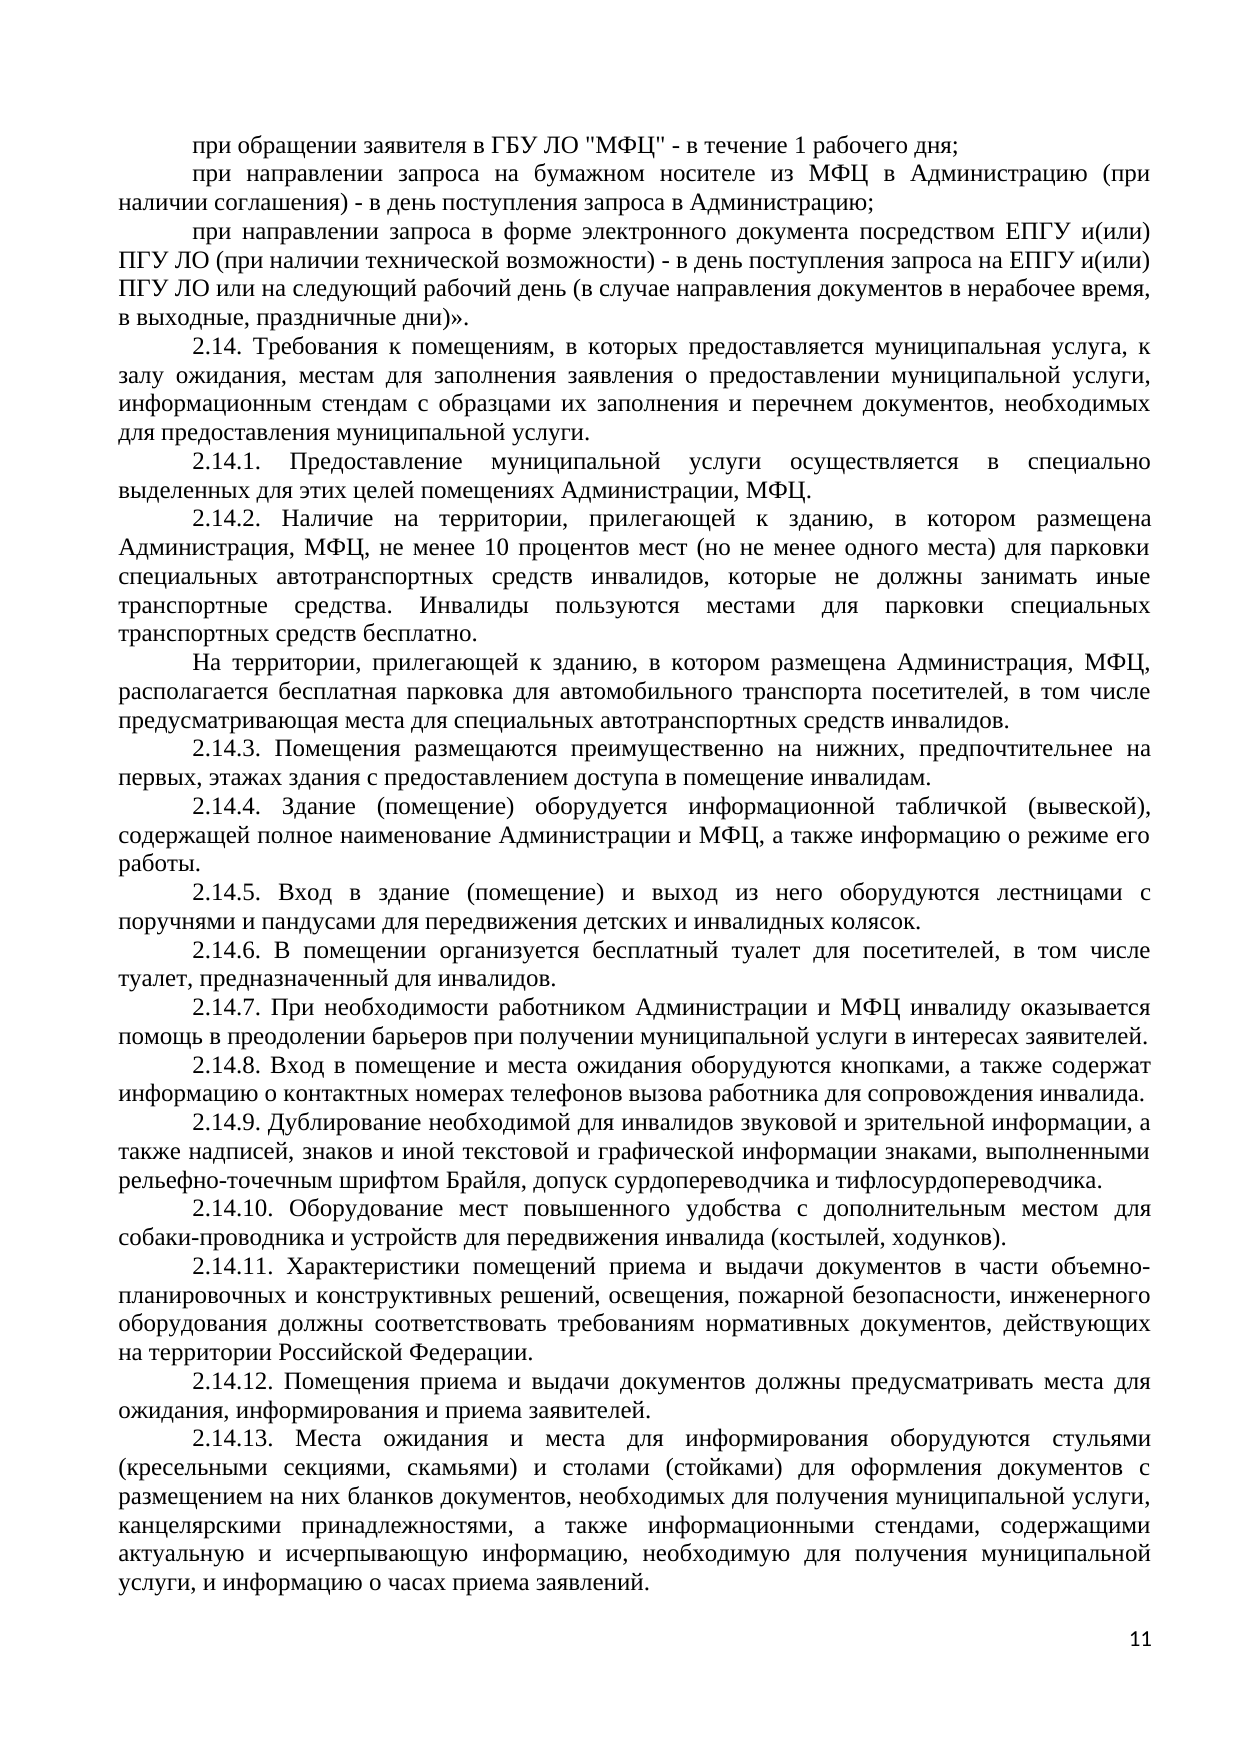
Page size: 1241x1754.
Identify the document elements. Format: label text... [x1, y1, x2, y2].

text 2.14.9. Дублирование необходимой для инвалидов звуковой и зрительной информации, а также надписей, знаков и иной текстовой и графической информации знаками, выполненными рельефно-точечным шрифтом Брайля, допуск сурдопереводчика и тифлосурдопереводчика. [118, 1107, 1152, 1193]
text при обращении заявителя в ГБУ ЛО "МФЦ" - в течение 1 рабочего дня; [118, 130, 1152, 158]
text 2.14.12. Помещения приема и выдачи документов должны предусматривать места для ожидания, информирования и приема заявителей. [118, 1366, 1152, 1423]
text 2.14.11. Характеристики помещений приема и выдачи документов в части объемно-планировочных и конструктивных решений, освещения, пожарной безопасности, инженерного оборудования должны соответствовать требованиям нормативных документов, действующих на территории Российской Федерации. [118, 1251, 1152, 1366]
text 2.14.8. Вход в помещение и места ожидания оборудуются кнопками, а также содержат информацию о контактных номерах телефонов вызова работника для сопровождения инвалида. [118, 1050, 1152, 1107]
text 2.14.3. Помещения размещаются преимущественно на нижних, предпочтительнее на первых, этажах здания с предоставлением доступа в помещение инвалидам. [118, 733, 1152, 791]
text 2.14.4. Здание (помещение) оборудуется информационной табличкой (вывеской), содержащей полное наименование Администрации и МФЦ, а также информацию о режиме его работы. [118, 791, 1152, 877]
text 2.14.10. Оборудование мест повышенного удобства с дополнительным местом для собаки-проводника и устройств для передвижения инвалида (костылей, ходунков). [118, 1193, 1152, 1251]
text На территории, прилегающей к зданию, в котором размещена Администрация, МФЦ, располагается бесплатная парковка для автомобильного транспорта посетителей, в том числе предусматривающая места для специальных автотранспортных средств инвалидов. [118, 647, 1152, 733]
text 2.14.13. Места ожидания и места для информирования оборудуются стульями (кресельными секциями, скамьями) и столами (стойками) для оформления документов с размещением на них бланков документов, необходимых для получения муниципальной услуги, канцелярскими принадлежностями, а также информационными стендами, содержащими актуальную и исчерпывающую информацию, необходимую для получения муниципальной услуги, и информацию о часах приема заявлений. [118, 1423, 1152, 1596]
text 2.14. Требования к помещениям, в которых предоставляется муниципальная услуга, к залу ожидания, местам для заполнения заявления о предоставлении муниципальной услуги, информационным стендам с образцами их заполнения и перечнем документов, необходимых для предоставления муниципальной услуги. [118, 331, 1152, 446]
text при направлении запроса на бумажном носителе из МФЦ в Администрацию (при наличии соглашения) - в день поступления запроса в Администрацию; [118, 158, 1152, 216]
text 2.14.2. Наличие на территории, прилегающей к зданию, в котором размещена Администрация, МФЦ, не менее 10 процентов мест (но не менее одного места) для парковки специальных автотранспортных средств инвалидов, которые не должны занимать иные транспортные средства. Инвалиды пользуются местами для парковки специальных транспортных средств бесплатно. [118, 503, 1152, 647]
text 2.14.5. Вход в здание (помещение) и выход из него оборудуются лестницами с поручнями и пандусами для передвижения детских и инвалидных колясок. [118, 877, 1152, 935]
text 2.14.1. Предоставление муниципальной услуги осуществляется в специально выделенных для этих целей помещениях Администрации, МФЦ. [118, 446, 1152, 503]
text 2.14.7. При необходимости работником Администрации и МФЦ инвалиду оказывается помощь в преодолении барьеров при получении муниципальной услуги в интересах заявителей. [118, 992, 1152, 1050]
text 2.14.6. В помещении организуется бесплатный туалет для посетителей, в том числе туалет, предназначенный для инвалидов. [118, 935, 1152, 992]
text при направлении запроса в форме электронного документа посредством ЕПГУ и(или) ПГУ ЛО (при наличии технической возможности) - в день поступления запроса на ЕПГУ и(или) ПГУ ЛО или на следующий рабочий день (в случае направления документов в нерабочее время, в выходные, праздничные дни)». [118, 216, 1152, 331]
